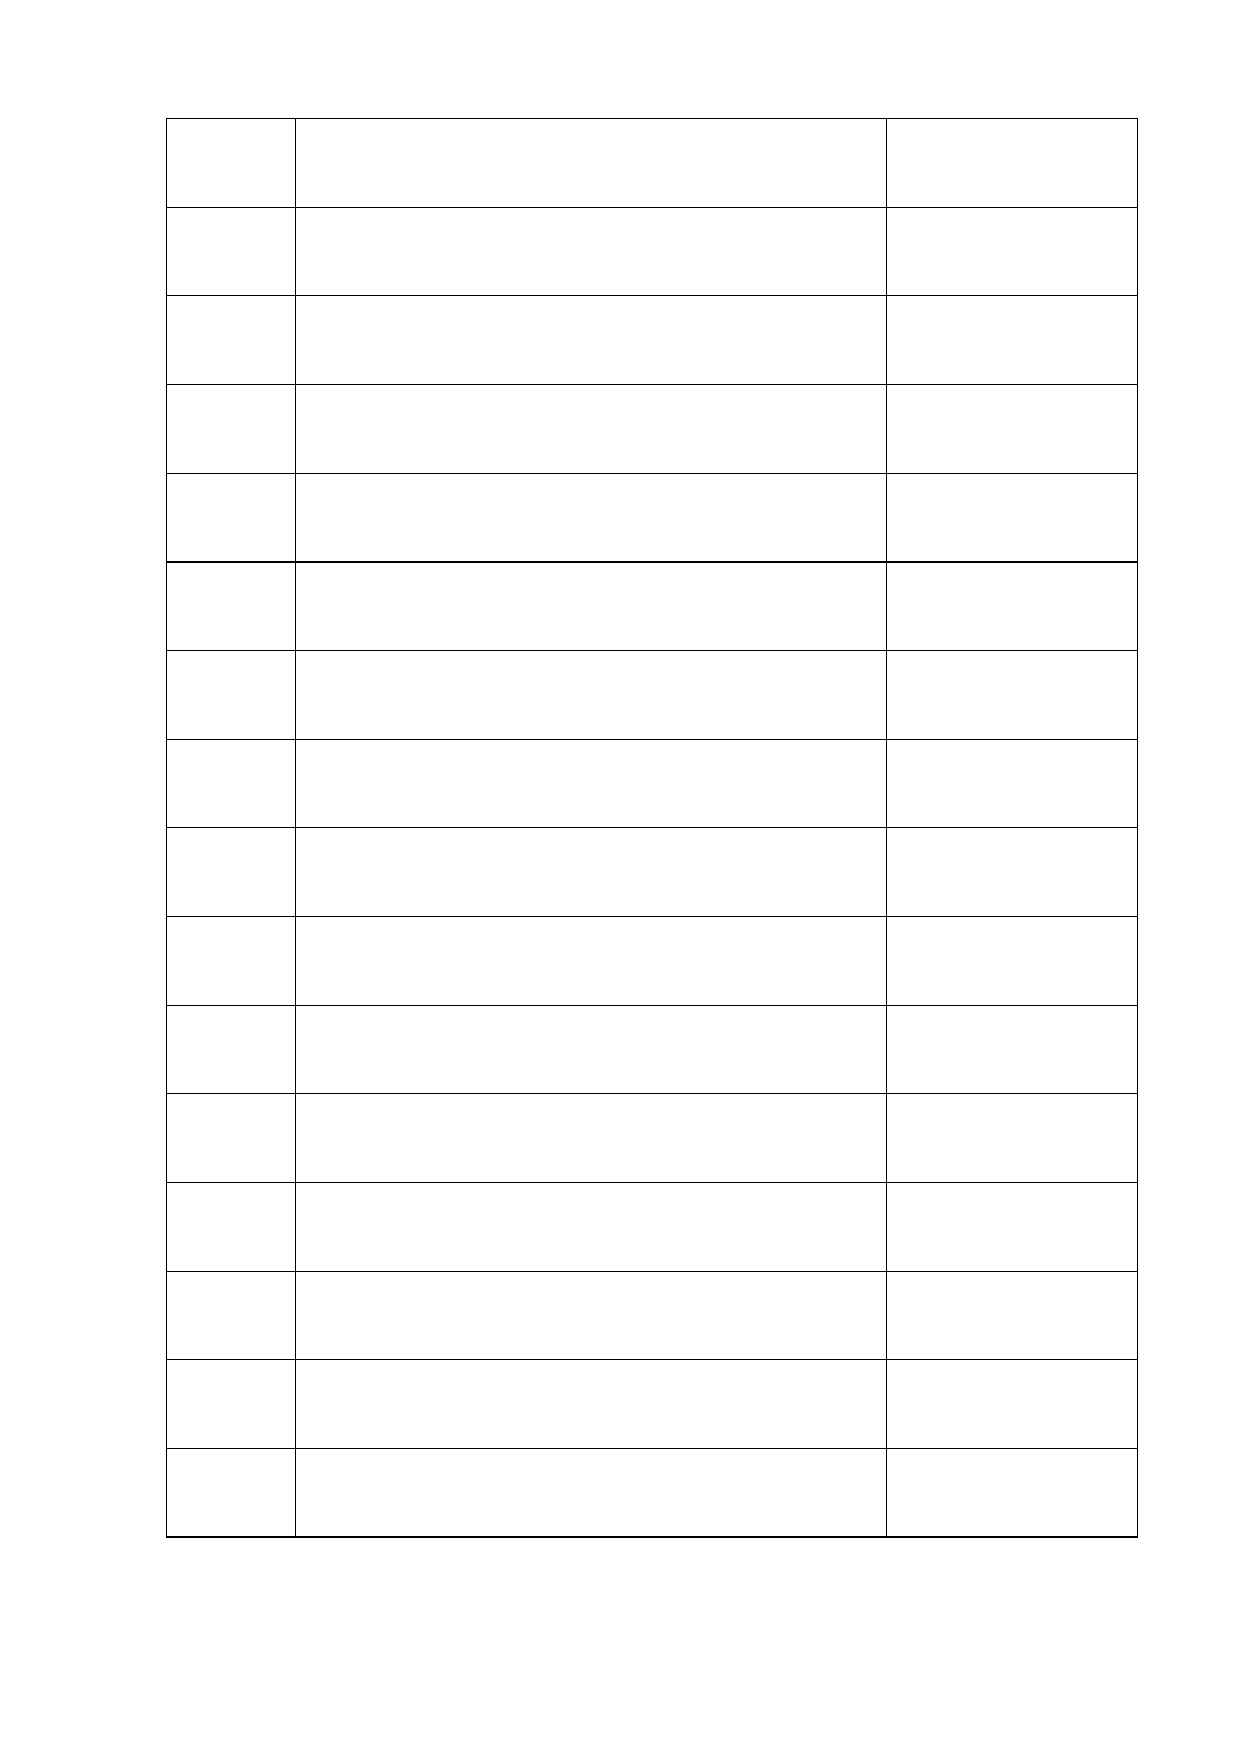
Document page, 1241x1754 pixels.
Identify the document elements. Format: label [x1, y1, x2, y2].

table_cell [887, 1272, 1137, 1359]
table_cell [167, 828, 295, 916]
table_cell [296, 1360, 886, 1448]
table_cell [167, 651, 295, 739]
table_cell [296, 1094, 886, 1182]
table_cell [887, 563, 1137, 650]
table_cell [296, 917, 886, 1004]
table_cell [887, 385, 1137, 473]
table_cell [296, 740, 886, 827]
table_cell [167, 563, 295, 650]
table_cell [296, 474, 886, 561]
table_cell [167, 740, 295, 827]
table_cell [296, 119, 886, 207]
table_cell [296, 1183, 886, 1271]
table_cell [887, 296, 1137, 384]
table_cell [167, 1449, 295, 1536]
table_cell [887, 208, 1137, 295]
table_cell [296, 385, 886, 473]
table_cell [296, 1272, 886, 1359]
table_cell [167, 296, 295, 384]
table_cell [296, 208, 886, 295]
table_cell [887, 651, 1137, 739]
table_cell [887, 1183, 1137, 1271]
table_cell [167, 208, 295, 295]
table_cell [887, 828, 1137, 916]
table_cell [887, 917, 1137, 1004]
table_cell [296, 1006, 886, 1093]
table_cell [296, 296, 886, 384]
table_cell [296, 651, 886, 739]
table_cell [887, 1094, 1137, 1182]
table_cell [167, 917, 295, 1004]
table_cell [167, 119, 295, 207]
table_cell [167, 1006, 295, 1093]
table_cell [167, 474, 295, 561]
table_cell [887, 1449, 1137, 1536]
table_cell [167, 1360, 295, 1448]
table_cell [887, 1360, 1137, 1448]
table_cell [167, 385, 295, 473]
table_cell [887, 740, 1137, 827]
table_cell [296, 563, 886, 650]
table_cell [167, 1272, 295, 1359]
table_cell [887, 1006, 1137, 1093]
table_cell [167, 1094, 295, 1182]
table_cell [887, 474, 1137, 561]
table_cell [296, 1449, 886, 1536]
table_cell [887, 119, 1137, 207]
table_cell [167, 1183, 295, 1271]
table_cell [296, 828, 886, 916]
